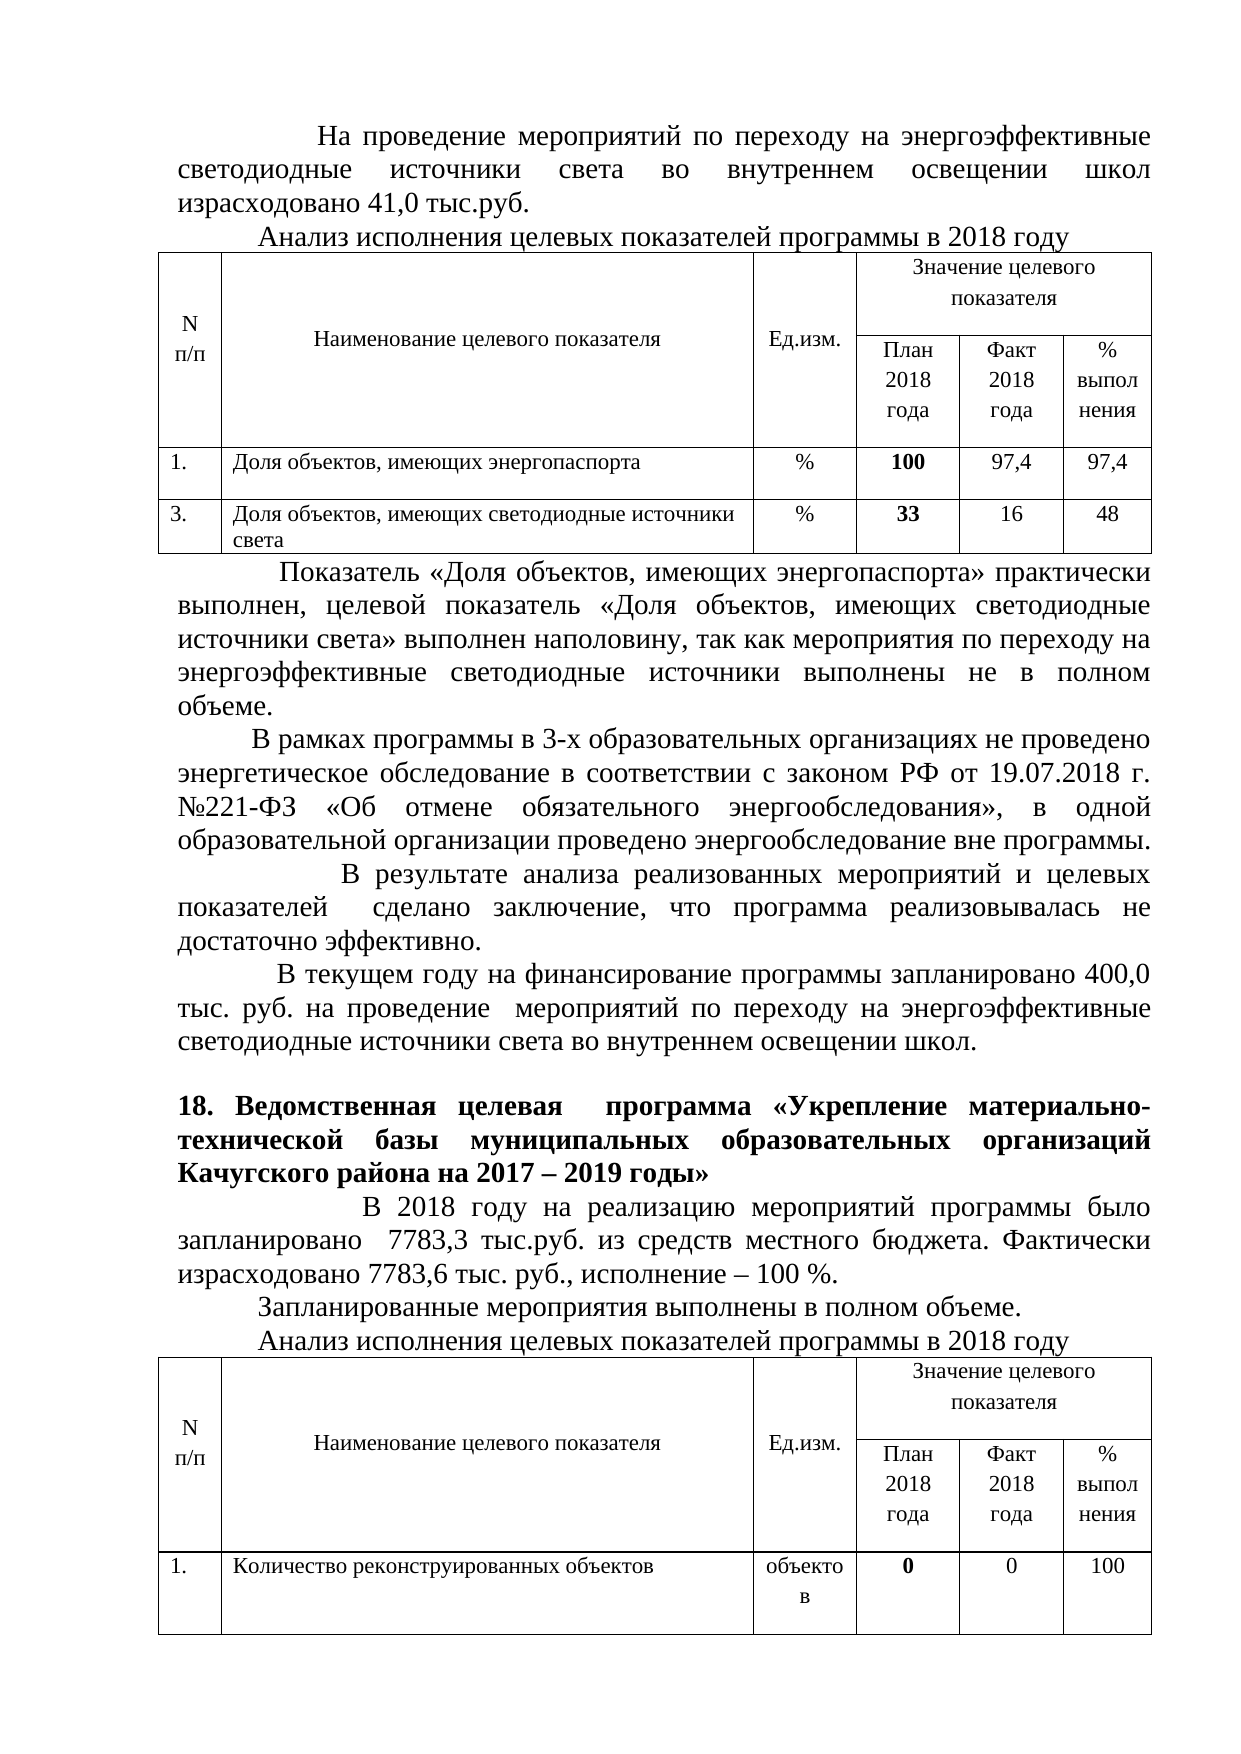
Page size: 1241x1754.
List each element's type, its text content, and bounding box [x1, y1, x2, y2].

table_cell 100 [857, 448, 959, 499]
text В 2018 году на реализацию мероприятий программы было запланировано 7783,3 тыс.руб. из средств местного бюджета. Фактически израсходовано 7783,6 тыс. руб., исполнение – 100 %. [177, 1189, 1152, 1289]
table_cell 1. [159, 1553, 221, 1634]
table_cell % [754, 448, 856, 499]
table_header Ед.изм. [754, 1358, 856, 1551]
table_cell % выполнения [1064, 336, 1151, 447]
table_cell 33 [857, 500, 959, 553]
text На проведение мероприятий по переходу на энергоэффективные светодиодные источники света во внутреннем освещении школ израсходовано 41,0 тыс.руб. [177, 118, 1152, 219]
table_cell 0 [960, 1553, 1063, 1634]
table_cell 97,4 [1064, 448, 1151, 499]
table_cell План 2018 года [857, 1440, 959, 1551]
table_cell 100 [1064, 1553, 1151, 1634]
text 18. Ведомственная целевая программа «Укрепление материально-технической базы муниципальных образовательных организаций Качугского района на 2017 – 2019 годы» [177, 1088, 1152, 1189]
table_cell % [754, 500, 856, 553]
table_cell Количество реконструированных объектов [222, 1553, 753, 1634]
table_header Наименование целевого показателя [222, 253, 753, 447]
table_cell Факт 2018 года [960, 336, 1063, 447]
table_header N п/п [159, 253, 221, 447]
table_cell 0 [857, 1553, 959, 1634]
text Анализ исполнения целевых показателей программы в 2018 году [177, 1323, 1152, 1357]
table_cell 48 [1064, 500, 1151, 553]
table_cell Доля объектов, имеющих энергопаспорта [222, 448, 753, 499]
table_cell % выполнения [1064, 1440, 1151, 1551]
table_cell План 2018 года [857, 336, 959, 447]
text В рамках программы в 3-х образовательных организациях не проведено энергетическое обследование в соответствии с законом РФ от 19.07.2018 г. №221-ФЗ «Об отмене обязательного энергообследования», в одной образовательной организации проведено энергообследование вне программы. [177, 722, 1152, 856]
table_cell объектов [754, 1553, 856, 1634]
table_cell 1. [159, 448, 221, 499]
table_cell 97,4 [960, 448, 1063, 499]
table_header Ед.изм. [754, 253, 856, 447]
text Показатель «Доля объектов, имеющих энергопаспорта» практически выполнен, целевой показатель «Доля объектов, имеющих светодиодные источники света» выполнен наполовину, так как мероприятия по переходу на энергоэффективные светодиодные источники выполнены не в полном объеме. [177, 554, 1152, 722]
text Запланированные мероприятия выполнены в полном объеме. [177, 1289, 1152, 1323]
text В результате анализа реализованных мероприятий и целевых показателей сделано заключение, что программа реализовывалась не достаточно эффективно. [177, 856, 1152, 956]
table_header N п/п [159, 1358, 221, 1551]
text Анализ исполнения целевых показателей программы в 2018 году [177, 219, 1152, 252]
table_cell 3. [159, 500, 221, 553]
table_header Значение целевого показателя [857, 253, 1151, 334]
table_header Наименование целевого показателя [222, 1358, 753, 1551]
table_cell Факт 2018 года [960, 1440, 1063, 1551]
text В текущем году на финансирование программы запланировано 400,0 тыс. руб. на проведение мероприятий по переходу на энергоэффективные светодиодные источники света во внутреннем освещении школ. [177, 956, 1152, 1057]
table_header Значение целевого показателя [857, 1358, 1151, 1439]
table_cell Доля объектов, имеющих светодиодные источники света [222, 500, 753, 553]
table_cell 16 [960, 500, 1063, 553]
